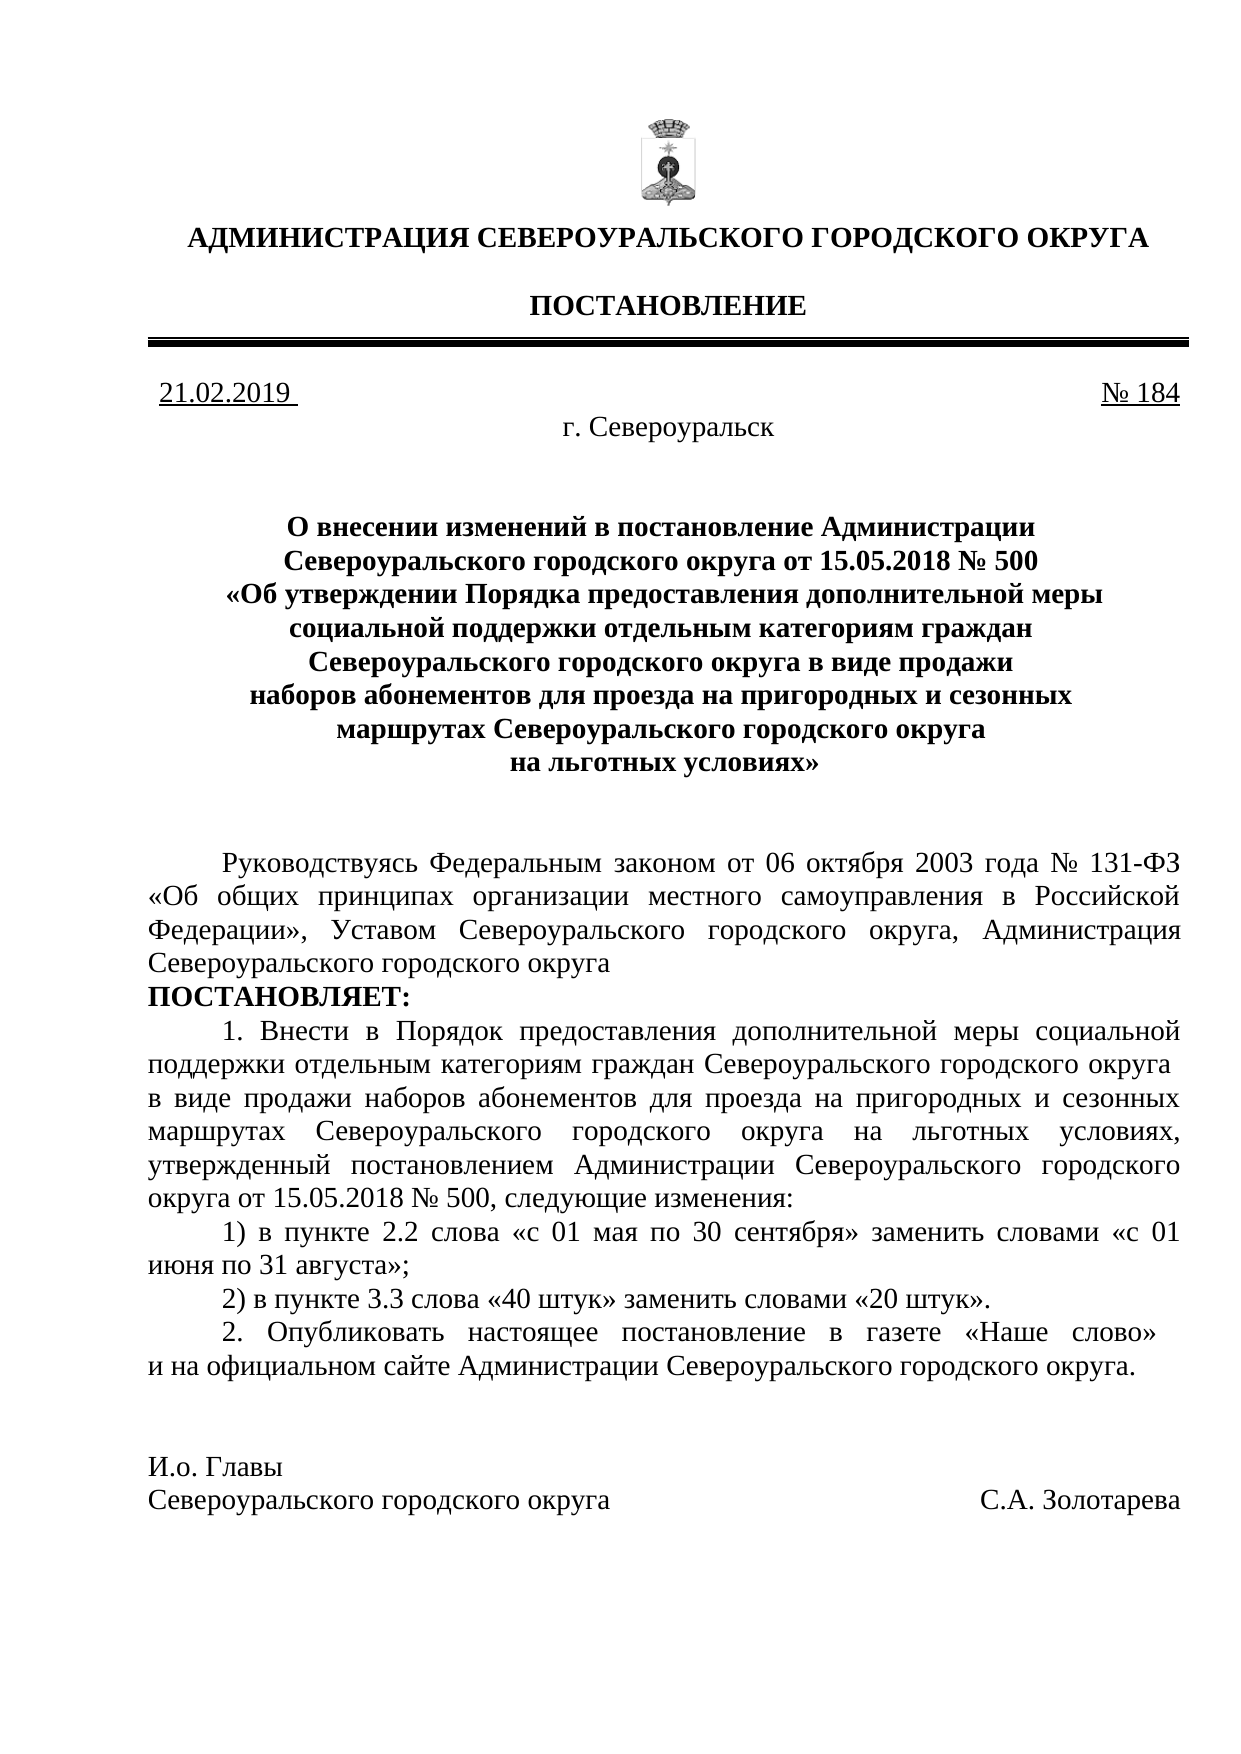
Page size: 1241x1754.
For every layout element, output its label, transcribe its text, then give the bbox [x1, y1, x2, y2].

text 1. Внести в Порядок предоставления дополнительной меры социальной поддержки отдельным категориям граждан Североуральского городского округа в виде продажи наборов абонементов для проезда на пригородных и сезонных маршрутах Североуральского городского округа на льготных условиях, утвержденный постановлением Администрации Североуральского городского округа от 15.05.2018 № 500, следующие изменения: [148, 1013, 1181, 1214]
text И.о. Главы [148, 1449, 1181, 1482]
table_header [148, 118, 1189, 221]
table_cell г. Североуральск [148, 409, 1189, 442]
title О внесении изменений в постановление Администрации Североуральского городского округа от 15.05.2018 № 500 «Об утверждении Порядка предоставления дополнительной меры социальной поддержки отдельным категориям граждан Североуральского городского округа в виде продажи наборов абонементов для проезда на пригородных и сезонных маршрутах Североуральского городского округа на льготных условиях» [148, 509, 1181, 778]
table_cell 21.02.2019 [148, 347, 439, 409]
table_cell № 184 [440, 337, 1193, 409]
text ПОСТАНОВЛЯЕТ: [148, 979, 1181, 1013]
text 1) в пункте 2.2 слова «с 01 мая по 30 сентября» заменить словами «с 01 июня по 31 августа»; [148, 1214, 1181, 1281]
text 2) в пункте 3.3 слова «40 штук» заменить словами «20 штук». [148, 1281, 1181, 1314]
text Североуральского городского округа С.А. Золотарева [148, 1482, 1181, 1516]
title 2. Опубликовать настоящее постановление в газете «Наше слово» и на официальном сайте Администрации Североуральского городского округа. [148, 1314, 1181, 1382]
text Руководствуясь Федеральным законом от 06 октября 2003 года № 131-ФЗ «Об общих принципах организации местного самоуправления в Российской Федерации», Уставом Североуральского городского округа, Администрация Североуральского городского округа [148, 845, 1181, 979]
table_cell АДМИНИСТРАЦИЯ СЕВЕРОУРАЛЬСКОГО ГОРОДСКОГО ОКРУГА ПОСТАНОВЛЕНИЕ [148, 221, 1189, 337]
